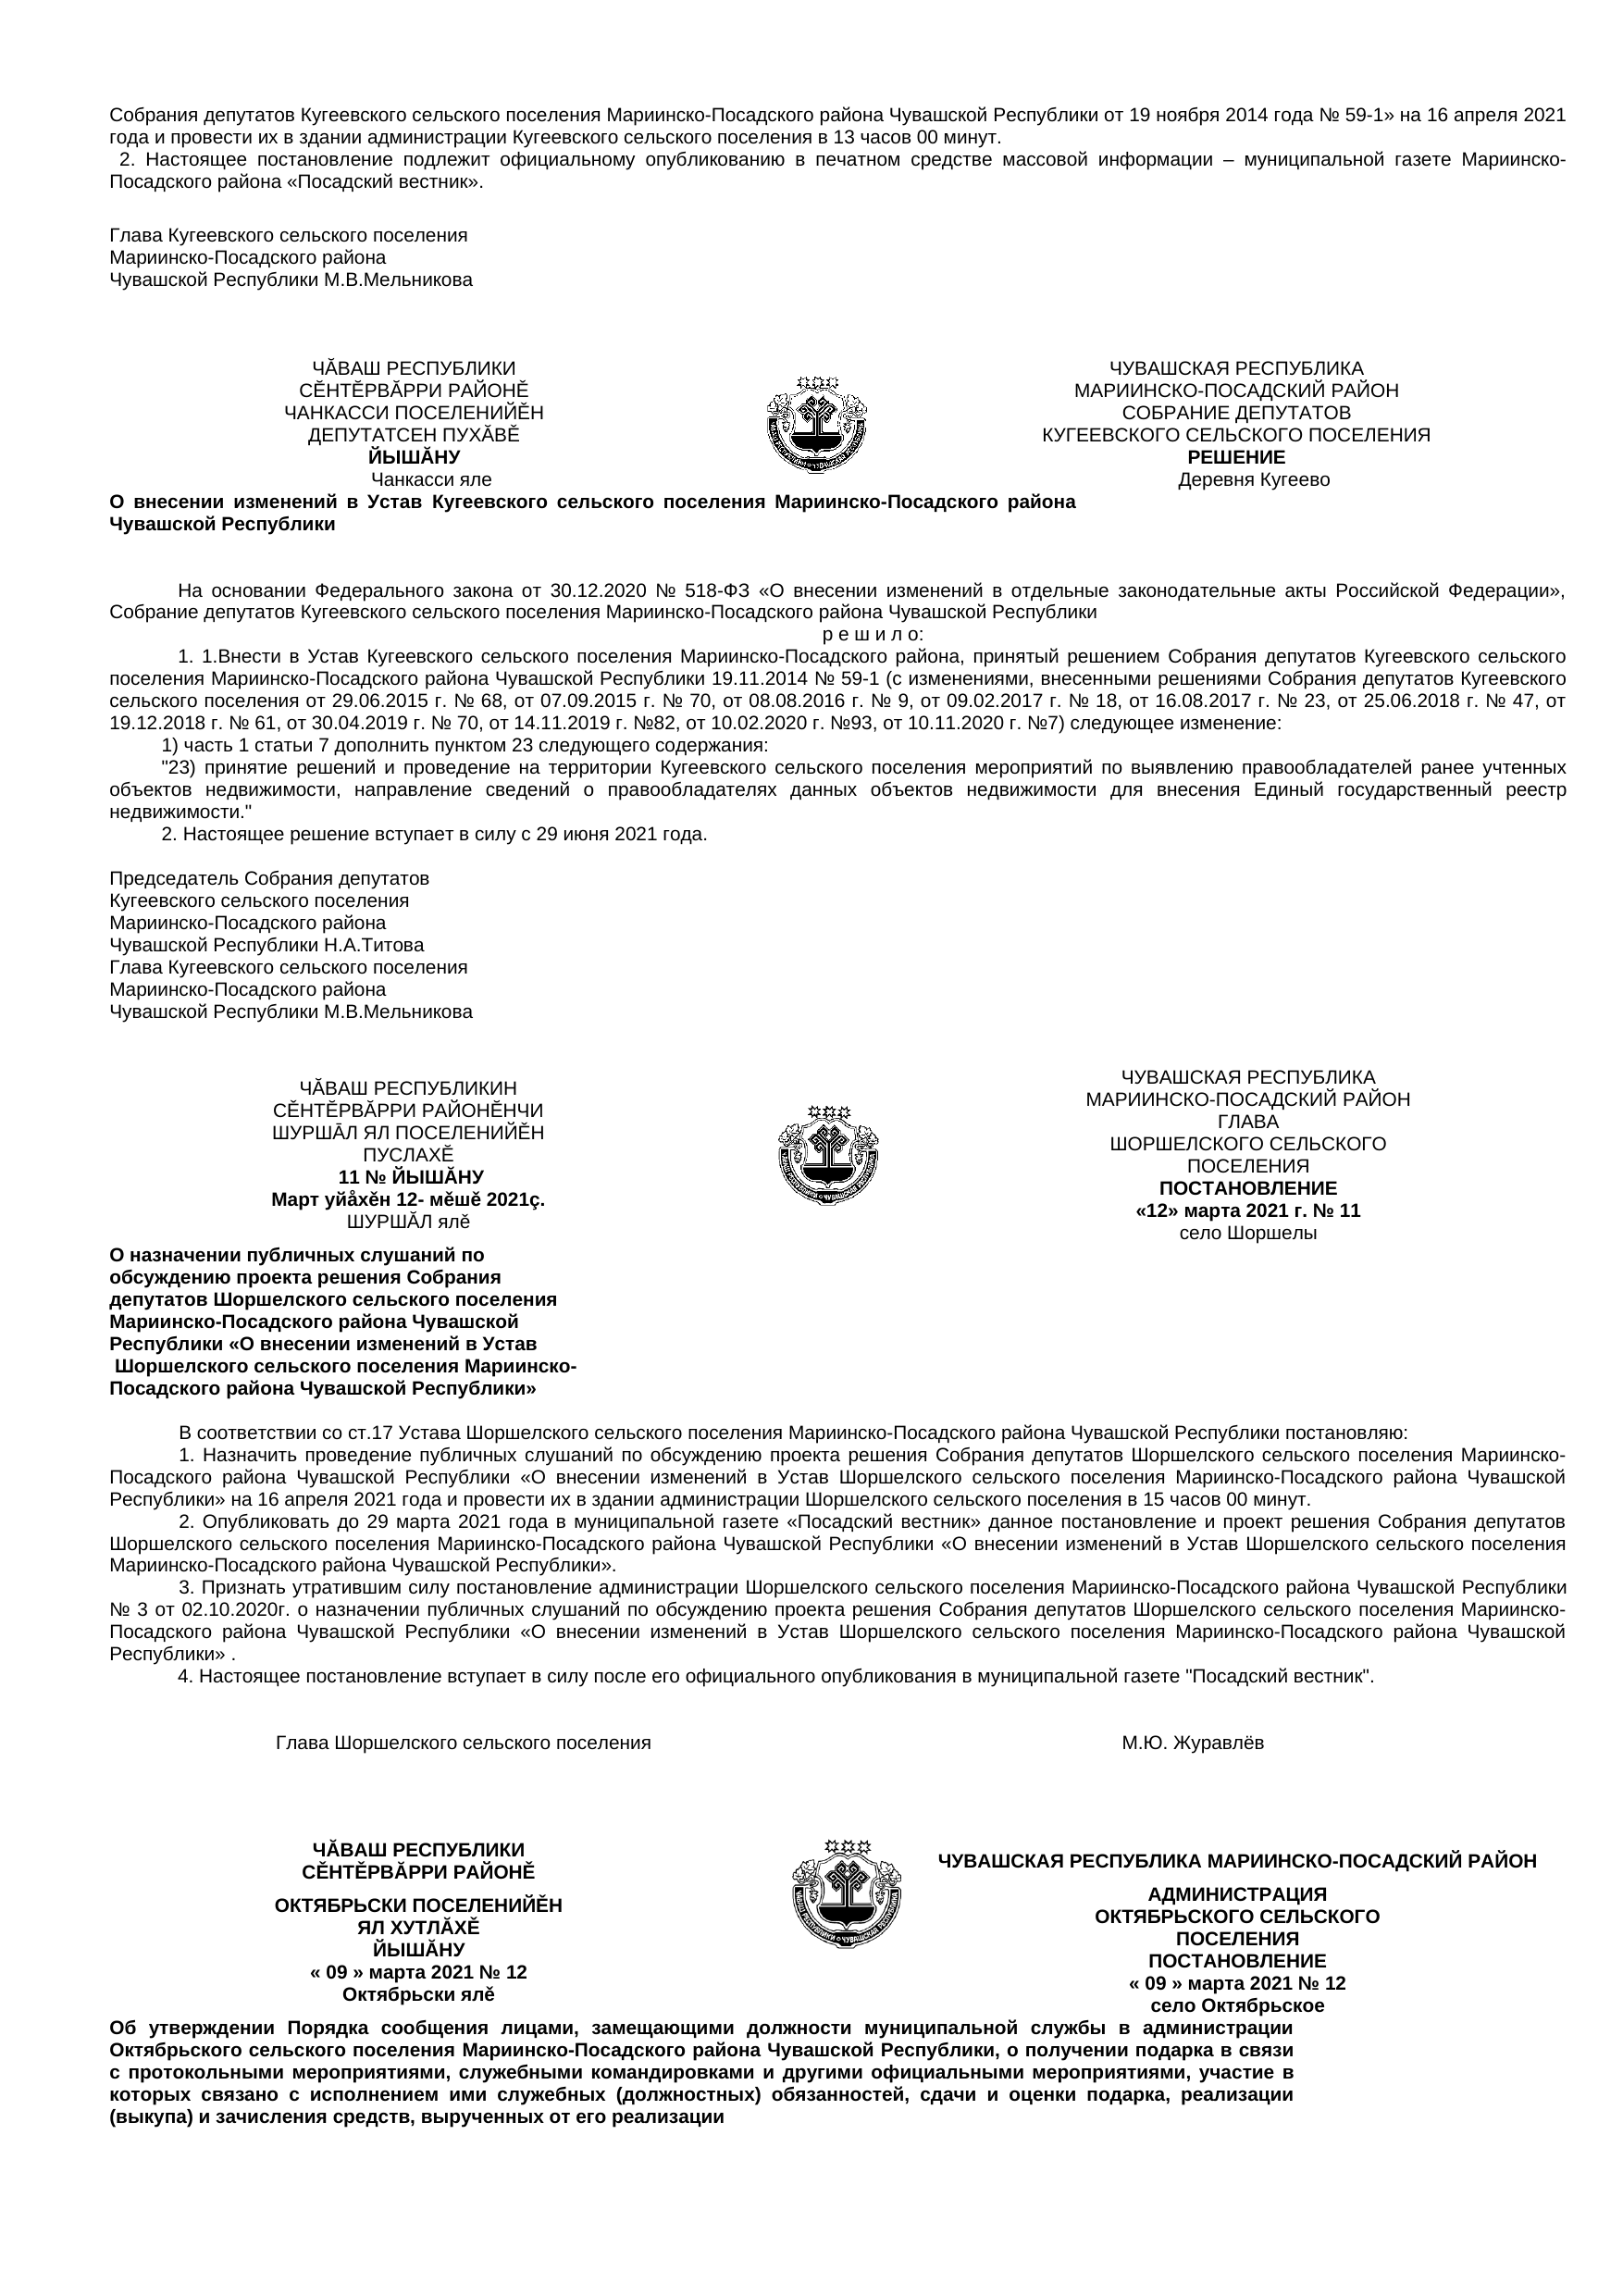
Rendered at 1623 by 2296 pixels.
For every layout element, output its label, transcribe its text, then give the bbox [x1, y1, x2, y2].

text 1. 1.Внести в Устав Кугеевского сельского поселения Мариинско-Посадского района, принятый решением Собрания депутатов Кугеевского сельского поселения Мариинско-Посадского района Чувашской Республики 19.11.2014 № 59-1 (с изменениями, внесенными решениями Собрания депутатов Кугеевского сельского поселения от 29.06.2015 г. № 68, от 07.09.2015 г. № 70, от 08.08.2016 г. № 9, от 09.02.2017 г. № 18, от 16.08.2017 г. № 23, от 25.06.2018 г. № 47, от 19.12.2018 г. № 61, от 30.04.2019 г. № 70, от 14.11.2019 г. №82, от 10.02.2020 г. №93, от 10.11.2020 г. №7) следующее изменение: [109, 645, 1568, 734]
picture [777, 1104, 879, 1206]
text Об утверждении Порядка сообщения лицами, замещающими должности муниципальной службы в администрации Октябрьского сельского поселения Мариинско-Посадского района Чувашской Республики, о получении подарка в связи с протокольными мероприятиями, служебными командировками и другими официальными мероприятиями, участие в которых связано с исполнением ими служебных (должностных) обязанностей, сдачи и оценки подарка, реализации (выкупа) и зачисления средств, вырученных от его реализации [109, 2017, 1295, 2127]
text На основании Федерального закона от 30.12.2020 № 518-ФЗ «О внесении изменений в отдельные законодательные акты Российской Федерации», Собрание депутатов Кугеевского сельского поселения Мариинско-Посадского района Чувашской Республики [109, 578, 1568, 623]
text депутатов Шоршелского сельского поселения [109, 1288, 1568, 1310]
text 4. Настоящее постановление вступает в силу после его официального опубликования в муниципальной газете "Посадский вестник". [109, 1665, 1568, 1687]
text р е ш и л о: [109, 623, 1568, 645]
text Глава Кугеевского сельского поселения [109, 224, 1568, 246]
table_header ЧĂВАШ РЕСПУБЛИКИ СĚнтĚрвĂрри РАЙОНĚ [99, 1839, 738, 1883]
text Кугеевского сельского поселения [109, 889, 1568, 911]
text Мариинско-Посадского района [109, 977, 1568, 999]
text В соответствии со ст.17 Устава Шоршелского сельского поселения Мариинско-Посадского района Чувашской Республики постановляю: [109, 1421, 1568, 1443]
table_header ЧĂВАШ РЕСПУБЛИКИН СĚНТĔРВĂРРИ РАЙОНĔНЧИ ШУРШĀЛ ЯЛ ПОСЕЛЕНИЙĚН ПУСЛАХĔ 11 № ЙЫШĂНУ Март уйåхěн 12- мěшě 2021ç. ШУРШĂЛ ялě [99, 1066, 718, 1244]
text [109, 104, 1568, 148]
text Мариинско-Посадского района Чувашской [109, 1310, 1568, 1333]
text Чувашской Республики М.В.Мельникова [109, 268, 1568, 291]
table_header М.Ю. Журавлёв [828, 1731, 1558, 1754]
text Мариинско-Посадского района [109, 246, 1568, 268]
picture [762, 372, 870, 476]
table_header [738, 1839, 917, 2017]
text Чувашской Республики М.В.Мельникова [109, 999, 1568, 1022]
text Республики «О внесении изменений в Устав [109, 1333, 1568, 1355]
text 1. Назначить проведение публичных слушаний по обсуждению проекта решения Собрания депутатов Шоршелского сельского поселения Мариинско-Посадского района Чувашской Республики «О внесении изменений в Устав Шоршелского сельского поселения Мариинско-Посадского района Чувашской Республики» на 16 апреля 2021 года и провести их в здании администрации Шоршелского сельского поселения в 15 часов 00 минут. [109, 1443, 1568, 1509]
text 2. Опубликовать до 29 марта 2021 года в муниципальной газете «Посадский вестник» данное постановление и проект решения Собрания депутатов Шоршелского сельского поселения Мариинско-Посадского района Чувашской Республики «О внесении изменений в Устав Шоршелского сельского поселения Мариинско-Посадского района Чувашской Республики». [109, 1509, 1568, 1576]
text Шоршелского сельского поселения Мариинско- [109, 1355, 1568, 1377]
text 2. Настоящее постановление подлежит официальному опубликованию в печатном средстве массовой информации – муниципальной газете Мариинско-Посадского района «Посадский вестник». [109, 148, 1568, 192]
text Чувашской Республики Н.А.Титова [109, 933, 1568, 955]
table_header ЧУВАШСКАЯ РЕСПУБЛИКА МАРИИНСКО-ПОСАДСКИЙ РАЙОН [917, 1839, 1558, 1883]
text Посадского района Чувашской Республики» [109, 1377, 1568, 1399]
text обсуждению проекта решения Собрания [109, 1266, 1568, 1288]
table_header ЧĂВАШ РЕСПУБЛИКИ СĔНТĔРВĂРРИ РАЙОНĚ ЧАНКАССИ ПОСЕЛЕНИЙĚН ДЕПУТАТСЕН ПУХĂВĚ ЙЫШĂНУ Чанкасси яле [99, 357, 729, 490]
text О внесении изменений в Устав Кугеевского сельского поселения Мариинско-Посадского района Чувашской Республики [109, 490, 1076, 534]
table_header [729, 357, 915, 490]
table_cell АДМИНИСТРАЦИЯ ОКТЯБРЬСКОГО СЕЛЬСКОГО ПОСЕЛЕНИЯ ПОСТАНОВЛЕНИЕ « 09 » марта 2021 № 12 село Октябрьское [917, 1883, 1558, 2017]
text 1) часть 1 статьи 7 дополнить пунктом 23 следующего содержания: [109, 734, 1568, 756]
table_header ЧУВАШСКАЯ РЕСПУБЛИКА МАРИИНСКО-ПОСАДСКИЙ РАЙОН СОБРАНИЕ ДЕПУТАТОВ КУГЕЕВСКОГО СЕЛЬСКОГО ПОСЕЛЕНИЯ РЕШЕНИЕ Деревня Кугеево [916, 357, 1558, 490]
text Мариинско-Посадского района [109, 911, 1568, 933]
picture [792, 1839, 901, 1949]
table_header ЧУВАШСКАЯ РЕСПУБЛИКА МАРИИНСКО-ПОСАДСКИЙ РАЙОН ГЛАВА ШОРШЕЛСКОГО СЕЛЬСКОГО ПОСЕЛЕНИЯ ПОСТАНОВЛЕНИЕ «12» марта 2021 г. № 11 село Шоршелы [939, 1066, 1558, 1244]
text 2. Настоящее решение вступает в силу с 29 июня 2021 года. [197, 823, 1568, 845]
text О назначении публичных слушаний по [109, 1244, 1568, 1266]
text Глава Кугеевского сельского поселения [109, 955, 1568, 977]
table_cell ОКТЯБРЬСКИ ПОСЕЛЕНИЙĚН ЯЛ ХУТЛĂХĚ ЙЫШĂНУ « 09 » марта 2021 № 12 Октябрьски ялě [99, 1883, 738, 2017]
text "23) принятие решений и проведение на территории Кугеевского сельского поселения мероприятий по выявлению правообладателей ранее учтенных объектов недвижимости, направление сведений о правообладателях данных объектов недвижимости для внесения Единый государственный реестр недвижимости." [109, 756, 1568, 823]
text Председатель Собрания депутатов [109, 867, 1568, 889]
text 3. Признать утратившим силу постановление администрации Шоршелского сельского поселения Мариинско-Посадского района Чувашской Республики № 3 от 02.10.2020г. о назначении публичных слушаний по обсуждению проекта решения Собрания депутатов Шоршелского сельского поселения Мариинско-Посадского района Чувашской Республики «О внесении изменений в Устав Шоршелского сельского поселения Мариинско-Посадского района Чувашской Республики» . [109, 1576, 1568, 1665]
table_header Глава Шоршелского сельского поселения [99, 1731, 828, 1754]
table_header [718, 1066, 939, 1244]
